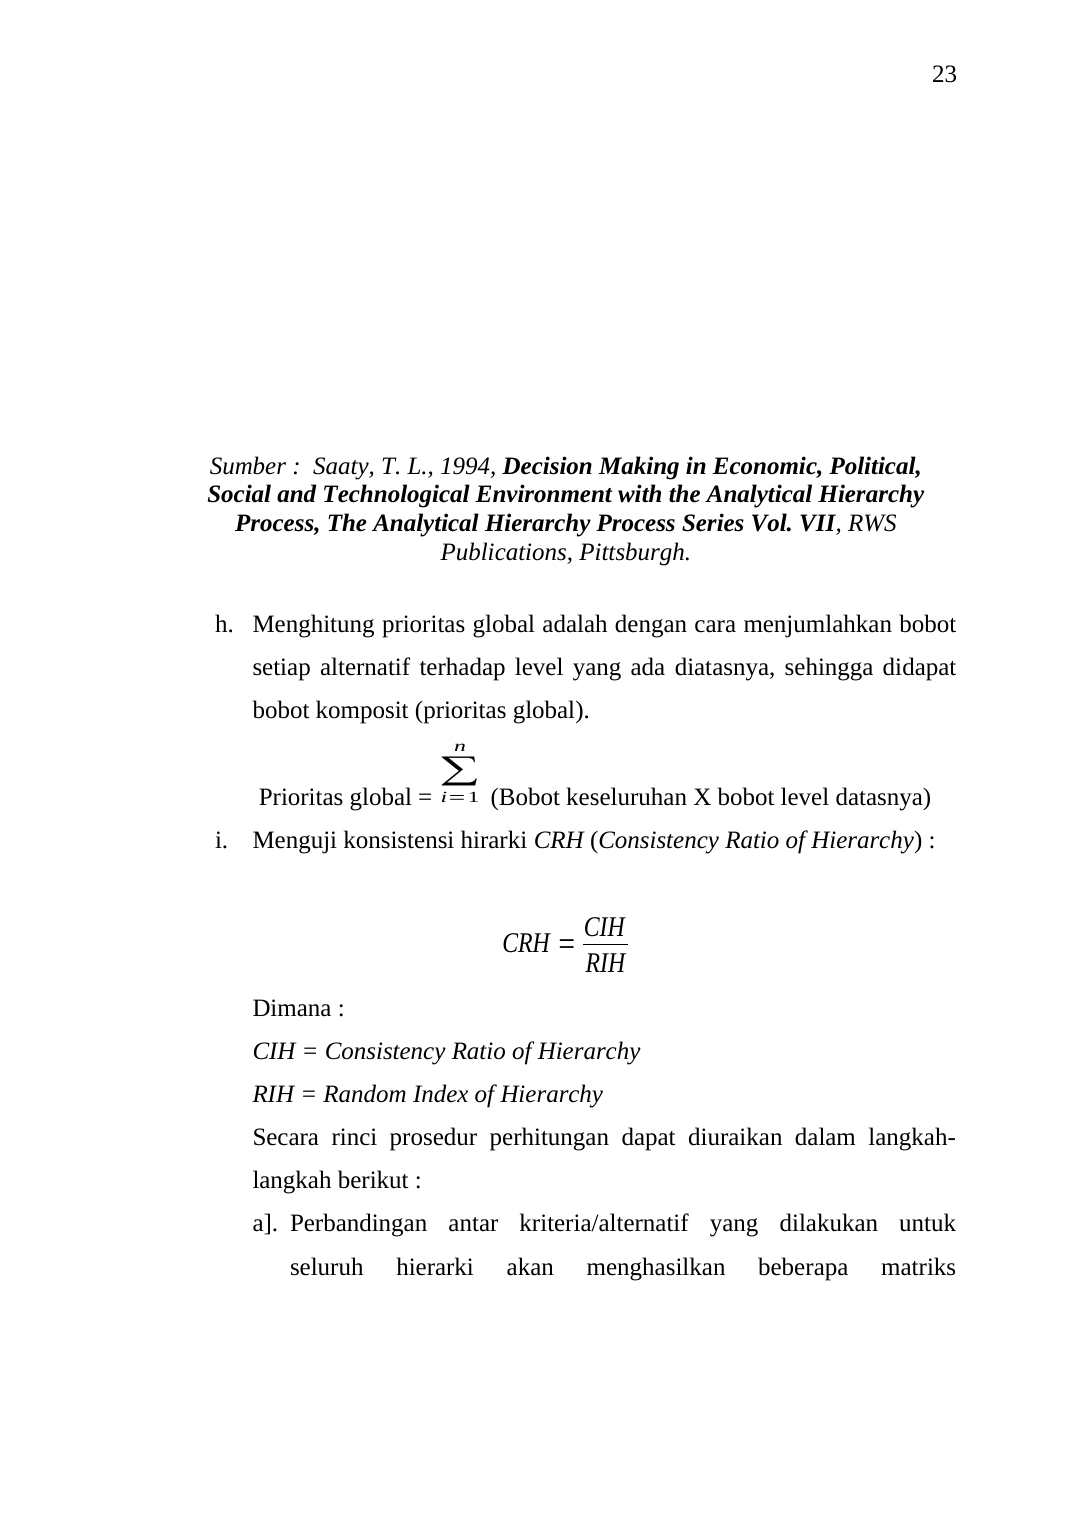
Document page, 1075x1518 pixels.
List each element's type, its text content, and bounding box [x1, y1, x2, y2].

text Prioritas global = (Bobot keseluruhan X bobot level datasnya) [215, 738, 957, 811]
text CIH = Consistency Ratio of Hierarchy [252, 1036, 957, 1065]
list Menguji konsistensi hirarki CRH (Consistency Ratio of Hierarchy) : [215, 825, 957, 854]
text Secara rinci prosedur perhitungan dapat diuraikan dalam langkah-langkah berikut : [252, 1122, 957, 1194]
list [252, 1208, 957, 1280]
list Menghitung prioritas global adalah dengan cara menjumlahkan bobot setiap alternatif terhadap level yang ada diatasnya, sehingga didapat bobot komposit (prioritas global). [215, 609, 957, 724]
text Dimana : [252, 993, 957, 1022]
text RIH = Random Index of Hierarchy [252, 1079, 957, 1108]
text Sumber : Saaty, T. L., 1994, Decision Making in Economic, Political, Social and Technological Environment with the Analytical Hierarchy Process, The Analytical Hierarchy Process Series Vol. VII, RWS Publications, Pittsburgh. [177, 451, 957, 566]
